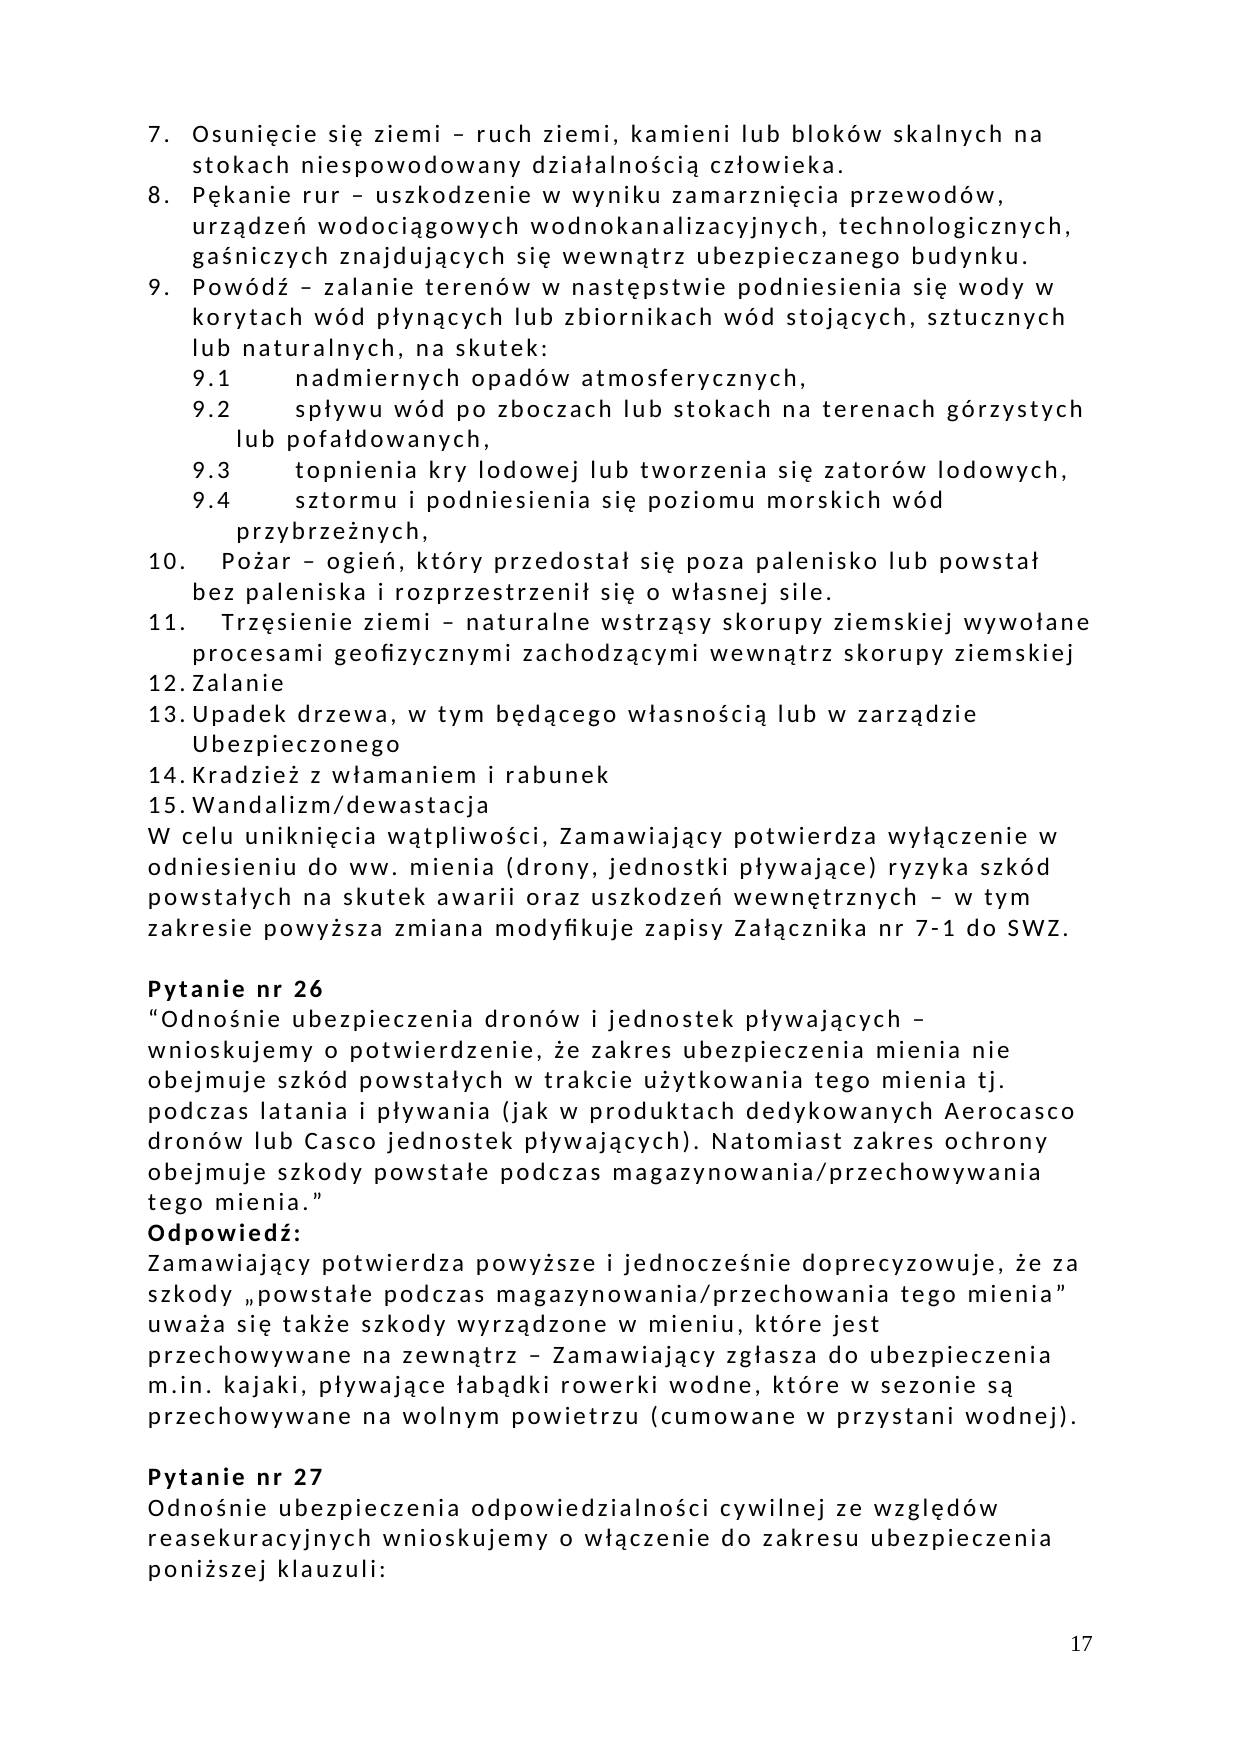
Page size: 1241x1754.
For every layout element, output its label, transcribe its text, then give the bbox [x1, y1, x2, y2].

text Odnośnie ubezpieczenia odpowiedzialności cywilnej ze względów reasekuracyjnych wnioskujemy o włączenie do zakresu ubezpieczenia poniższej klauzuli: [148, 1492, 1093, 1583]
text 11. Trzęsienie ziemi – naturalne wstrząsy skorupy ziemskiej wywołane procesami geofizycznymi zachodzącymi wewnątrz skorupy ziemskiej [148, 607, 1093, 668]
text 13. Upadek drzewa, w tym będącego własnością lub w zarządzie Ubezpieczonego [148, 698, 1093, 759]
text 9. Powódź – zalanie terenów w następstwie podniesienia się wody w korytach wód płynących lub zbiornikach wód stojących, sztucznych lub naturalnych, na skutek: [148, 271, 1093, 362]
text 9.1 nadmiernych opadów atmosferycznych, [192, 362, 1093, 393]
text 15. Wandalizm/dewastacja [148, 790, 1093, 820]
text Pytanie nr 26 [148, 973, 1093, 1003]
text 7. Osunięcie się ziemi – ruch ziemi, kamieni lub bloków skalnych na stokach niespowodowany działalnością człowieka. [148, 118, 1093, 179]
text 12. Zalanie [148, 668, 1093, 698]
text 9.3 topnienia kry lodowej lub tworzenia się zatorów lodowych, [192, 454, 1093, 484]
list Zamawiający potwierdza powyższe i jednocześnie doprecyzowuje, że za szkody „powstałe podczas magazynowania/przechowania tego mienia” uważa się także szkody wyrządzone w mieniu, które jest przechowywane na zewnątrz – Zamawiający zgłasza do ubezpieczenia m.in. kajaki, pływające łabądki rowerki wodne, które w sezonie są przechowywane na wolnym powietrzu (cumowane w przystani wodnej). [148, 1247, 1093, 1431]
text 9.2 spływu wód po zboczach lub stokach na terenach górzystych lub pofałdowanych, [192, 393, 1093, 454]
text 9.4 sztormu i podniesienia się poziomu morskich wód przybrzeżnych, [192, 484, 1093, 546]
text 10. Pożar – ogień, który przedostał się poza palenisko lub powstał bez paleniska i rozprzestrzenił się o własnej sile. [148, 546, 1093, 607]
text 8. Pękanie rur – uszkodzenie w wyniku zamarznięcia przewodów, urządzeń wodociągowych wodnokanalizacyjnych, technologicznych, gaśniczych znajdujących się wewnątrz ubezpieczanego budynku. [148, 179, 1093, 271]
text 14. Kradzież z włamaniem i rabunek [148, 759, 1093, 790]
text “Odnośnie ubezpieczenia dronów i jednostek pływających – wnioskujemy o potwierdzenie, że zakres ubezpieczenia mienia nie obejmuje szkód powstałych w trakcie użytkowania tego mienia tj. podczas latania i pływania (jak w produktach dedykowanych Aerocasco dronów lub Casco jednostek pływających). Natomiast zakres ochrony obejmuje szkody powstałe podczas magazynowania/przechowywania tego mienia.” [148, 1003, 1093, 1217]
text Pytanie nr 27 [148, 1461, 1093, 1492]
text W celu uniknięcia wątpliwości, Zamawiający potwierdza wyłączenie w odniesieniu do ww. mienia (drony, jednostki pływające) ryzyka szkód powstałych na skutek awarii oraz uszkodzeń wewnętrznych – w tym zakresie powyższa zmiana modyfikuje zapisy Załącznika nr 7-1 do SWZ. [148, 820, 1093, 942]
list Odpowiedź: [148, 1217, 1093, 1247]
